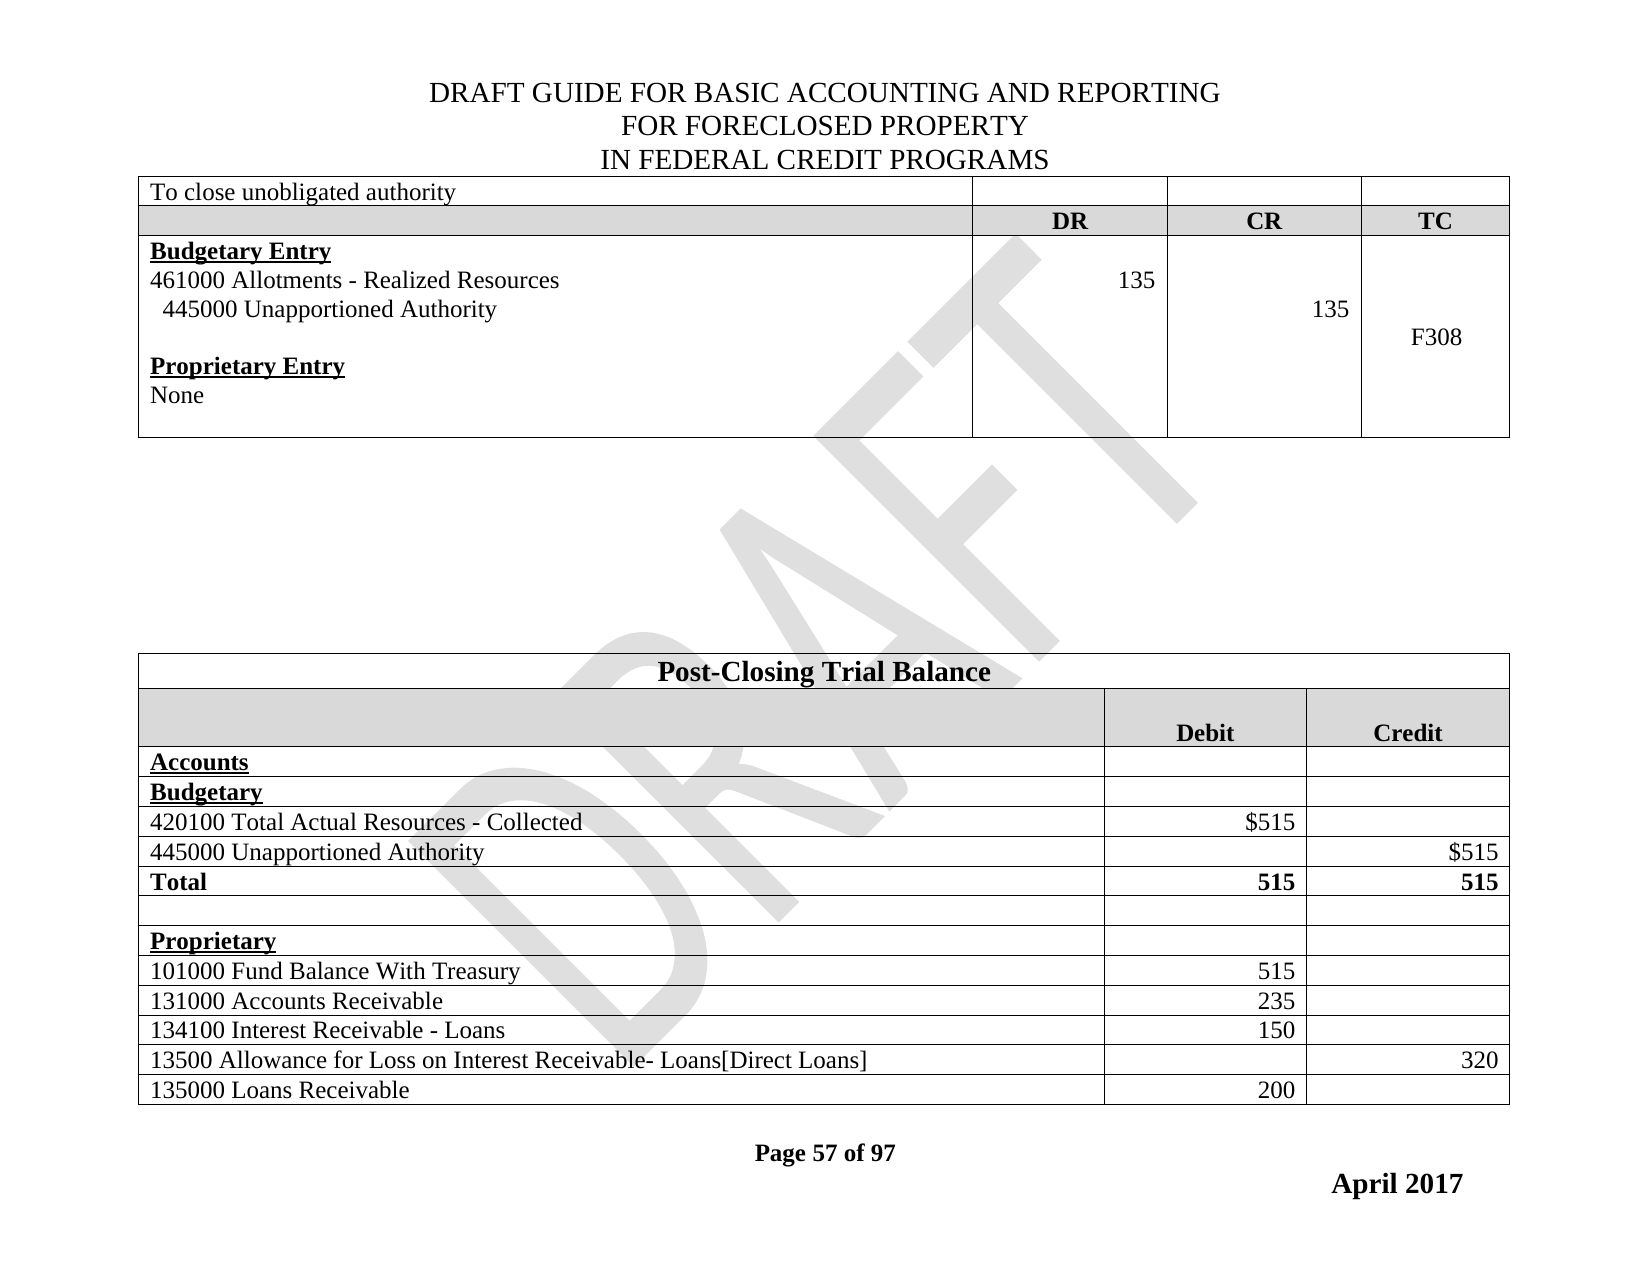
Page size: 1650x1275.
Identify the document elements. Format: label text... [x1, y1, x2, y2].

table_cell [1105, 1045, 1306, 1074]
table_cell [1105, 837, 1306, 866]
table_cell [1307, 747, 1509, 776]
table_cell Budgetary Entry [139, 236, 972, 265]
table_cell CR [1168, 206, 1361, 235]
table_cell 131000 Accounts Receivable [139, 986, 1104, 1014]
table_header Post-Closing Trial Balance [139, 654, 1509, 688]
table_cell 461000 Allotments - Realized Resources 445000 Unapportioned Authority Proprietary Entry None [139, 265, 972, 437]
table_cell Proprietary [139, 926, 1104, 955]
table_cell [1105, 777, 1306, 806]
table_cell [139, 689, 1104, 746]
table_cell 135000 Loans Receivable [139, 1075, 1104, 1104]
table_cell [1307, 896, 1509, 925]
table_cell [1307, 986, 1509, 1014]
table_cell 235 [1105, 986, 1306, 1014]
table_cell [1362, 236, 1509, 265]
table_header To close unobligated authority [139, 177, 972, 205]
table_cell $515 [1307, 837, 1509, 866]
table_cell 320 [1307, 1045, 1509, 1074]
table_cell [1105, 747, 1306, 776]
table_cell 420100 Total Actual Resources - Collected [139, 807, 1104, 836]
table_cell [1307, 777, 1509, 806]
table_cell [973, 236, 1167, 265]
table_cell F308 [1362, 265, 1509, 437]
table_cell Credit [1307, 689, 1509, 746]
table_cell 445000 Unapportioned Authority [139, 837, 1104, 866]
table_cell Accounts [139, 747, 1104, 776]
table_cell Debit [1105, 689, 1306, 746]
table_header [1168, 177, 1361, 205]
table_cell $515 [1105, 807, 1306, 836]
table_cell 150 [1105, 1016, 1306, 1044]
table_cell 101000 Fund Balance With Treasury [139, 956, 1104, 985]
table_cell [1105, 896, 1306, 925]
table_cell 515 [1307, 867, 1509, 895]
table_cell 135 [1168, 265, 1361, 437]
table_cell [1307, 926, 1509, 955]
table_cell 200 [1105, 1075, 1306, 1104]
table_cell Total [139, 867, 1104, 895]
table_header [973, 177, 1167, 205]
table_cell 134100 Interest Receivable - Loans [139, 1016, 1104, 1044]
table_cell [1105, 926, 1306, 955]
table_cell 135 [973, 265, 1167, 437]
table_cell Budgetary [139, 777, 1104, 806]
table_cell [1168, 236, 1361, 265]
table_cell [1307, 956, 1509, 985]
table_cell [1307, 1016, 1509, 1044]
table_cell [139, 896, 1104, 925]
table_header [1362, 177, 1509, 205]
table_cell [1307, 807, 1509, 836]
table_cell [1307, 1075, 1509, 1104]
table_cell TC [1362, 206, 1509, 235]
table_cell 515 [1105, 956, 1306, 985]
table_cell 13500 Allowance for Loss on Interest Receivable- Loans[Direct Loans] [139, 1045, 1104, 1074]
table_cell 515 [1105, 867, 1306, 895]
table_cell [139, 206, 972, 235]
table_cell DR [973, 206, 1167, 235]
